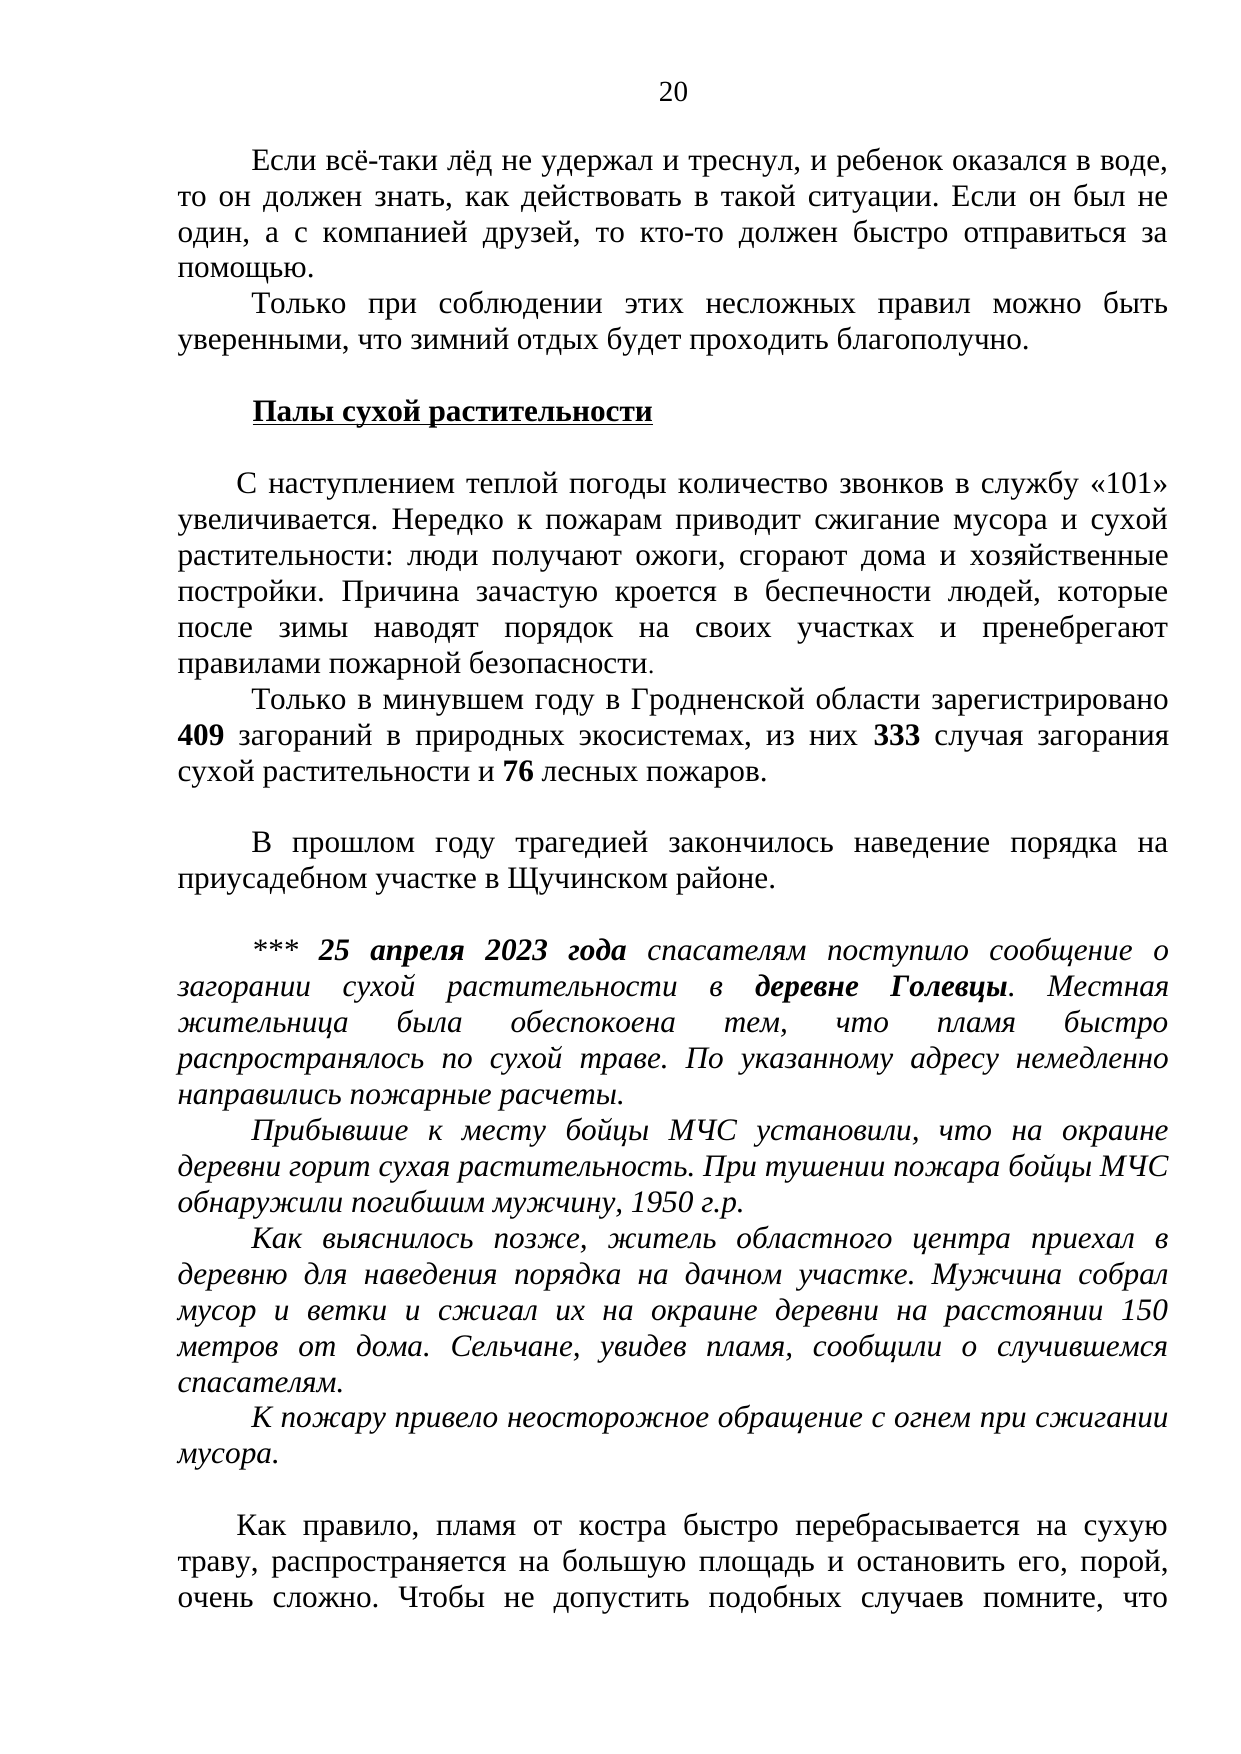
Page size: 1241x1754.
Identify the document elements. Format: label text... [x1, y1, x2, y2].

text Только при соблюдении этих несложных правил можно быть уверенными, что зимний отдых будет проходить благополучно. [177, 285, 1169, 357]
text Только в минувшем году в Гродненской области зарегистрировано 409 загораний в природных экосистемах, из них 333 случая загорания сухой растительности и 76 лесных пожаров. [177, 680, 1169, 788]
text *** 25 апреля 2023 года спасателям поступило сообщение о загорании сухой растительности в деревне Голевцы. Местная жительница была обеспокоена тем, что пламя быстро распространялось по сухой траве. По указанному адресу немедленно направились пожарные расчеты. [177, 932, 1169, 1111]
text С наступлением теплой погоды количество звонков в службу «101» увеличивается. Нередко к пожарам приводит сжигание мусора и сухой растительности: люди получают ожоги, сгорают дома и хозяйственные постройки. Причина зачастую кроется в беспечности людей, которые после зимы наводят порядок на своих участках и пренебрегают правилами пожарной безопасности. [177, 464, 1169, 680]
text Прибывшие к месту бойцы МЧС установили, что на окраине деревни горит сухая растительность. При тушении пожара бойцы МЧС обнаружили погибшим мужчину, 1950 г.р. [177, 1111, 1169, 1219]
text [177, 1507, 1169, 1614]
text В прошлом году трагедией закончилось наведение порядка на приусадебном участке в Щучинском районе. [177, 824, 1169, 896]
text Палы сухой растительности [177, 392, 1169, 428]
text Если всё-таки лёд не удержал и треснул, и ребенок оказался в воде, то он должен знать, как действовать в такой ситуации. Если он был не один, а с компанией друзей, то кто-то должен быстро отправиться за помощью. [177, 141, 1169, 285]
text Как выяснилось позже, житель областного центра приехал в деревню для наведения порядка на дачном участке. Мужчина собрал мусор и ветки и сжигал их на окраине деревни на расстоянии 150 метров от дома. Сельчане, увидев пламя, сообщили о случившемся спасателям. [177, 1219, 1169, 1399]
text К пожару привело неосторожное обращение с огнем при сжигании мусора. [177, 1399, 1169, 1471]
